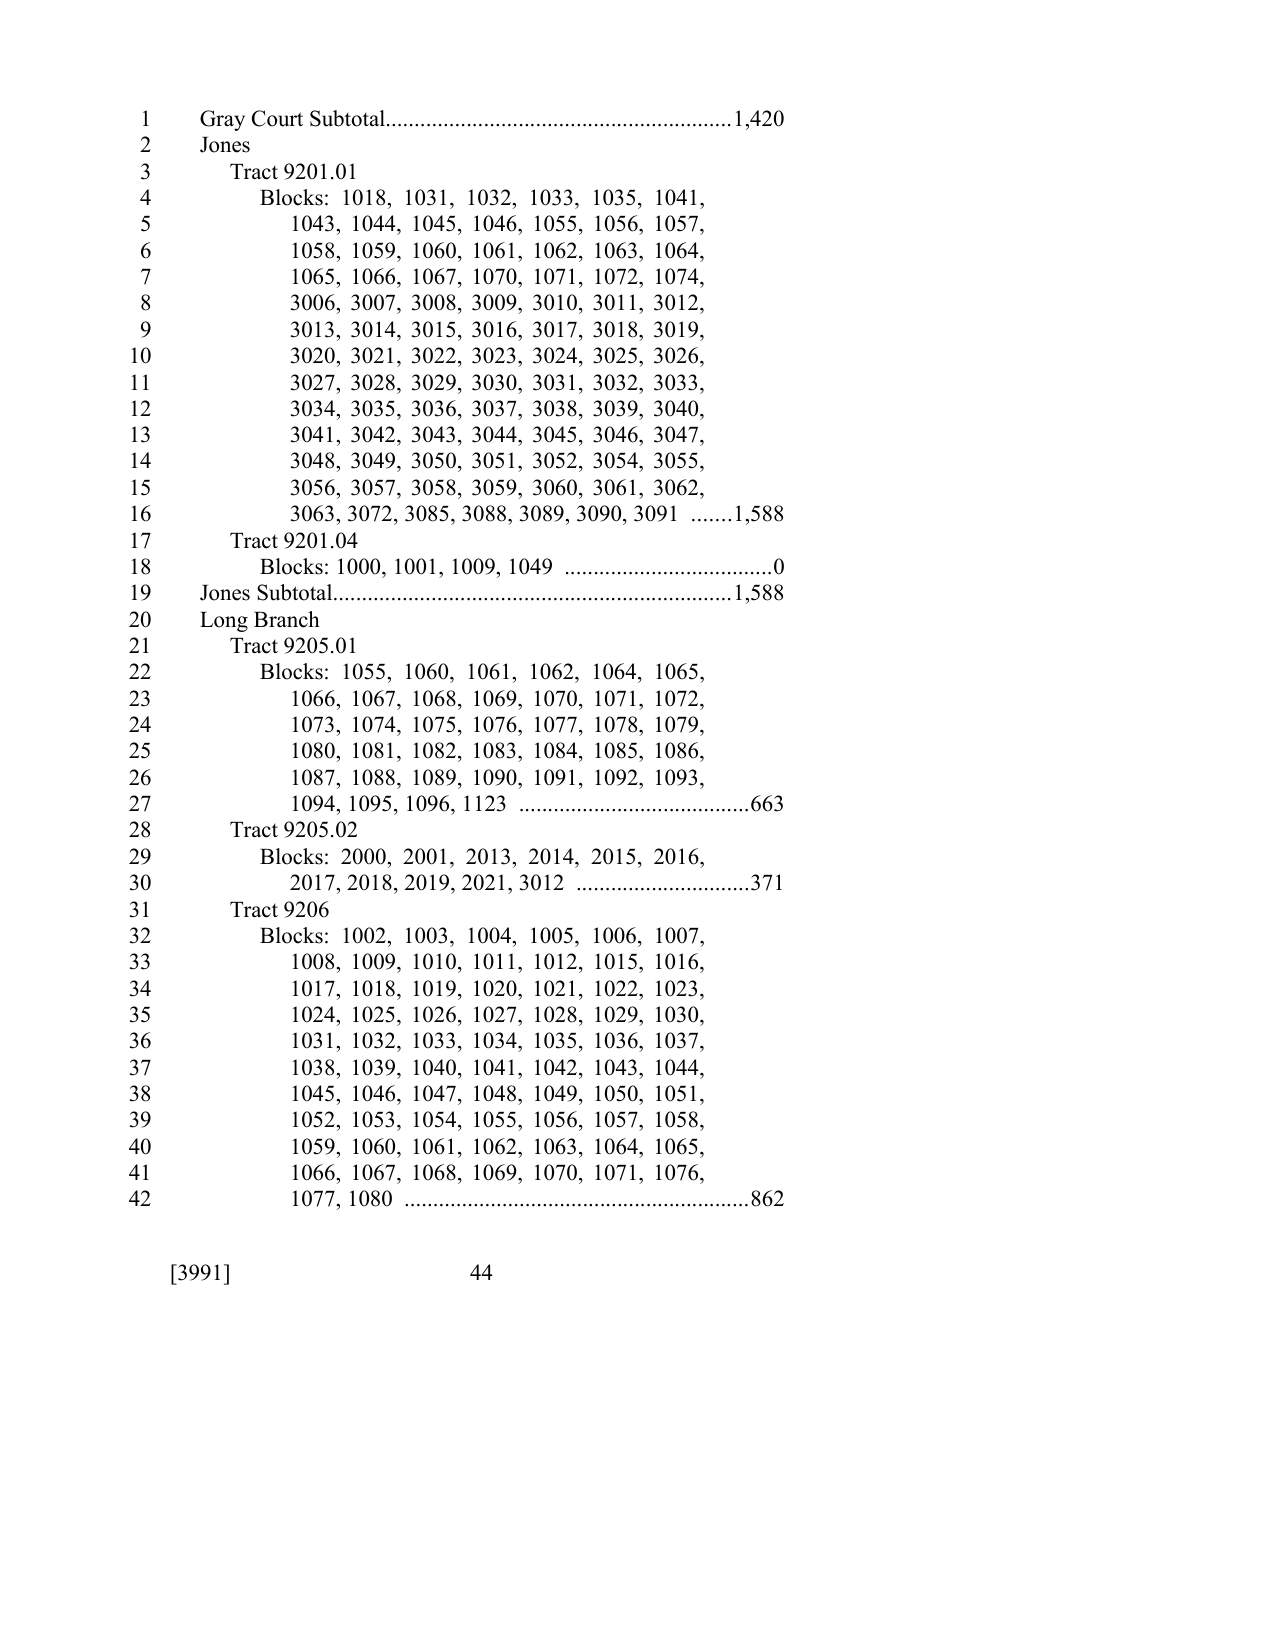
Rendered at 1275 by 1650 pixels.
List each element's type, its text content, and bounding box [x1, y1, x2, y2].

text Blocks: 1002, 1003, 1004, 1005, 1006, 1007, 1008, 1009, 1010, 1011, 1012, 1015, 1016, 1017, 1018, 1019, 1020, 1021, 1022, 1023, 1024, 1025, 1026, 1027, 1028, 1029, 1030, 1031, 1032, 1033, 1034, 1035, 1036, 1037, 1038, 1039, 1040, 1041, 1042, 1043, 1044, 1045, 1046, 1047, 1048, 1049, 1050, 1051, 1052, 1053, 1054, 1055, 1056, 1057, 1058, 1059, 1060, 1061, 1062, 1063, 1064, 1065, 1066, 1067, 1068, 1069, 1070, 1071, 1076, 1077, 1080 862 [259, 922, 705, 1212]
text Blocks: 1000, 1001, 1009, 1049 0 [259, 553, 705, 579]
text Tract 9201.04 [229, 527, 787, 553]
text Tract 9205.02 [229, 817, 787, 843]
text Long Branch [199, 606, 787, 632]
text Tract 9201.01 [229, 158, 787, 184]
text Blocks: 2000, 2001, 2013, 2014, 2015, 2016, 2017, 2018, 2019, 2021, 3012 371 [259, 843, 705, 896]
text Tract 9205.01 [229, 632, 787, 658]
text Tract 9206 [229, 896, 787, 922]
text Jones Subtotal 1,588 [199, 579, 787, 606]
text Gray Court Subtotal 1,420 [199, 105, 787, 131]
text Blocks: 1018, 1031, 1032, 1033, 1035, 1041, 1043, 1044, 1045, 1046, 1055, 1056, 1057, 1058, 1059, 1060, 1061, 1062, 1063, 1064, 1065, 1066, 1067, 1070, 1071, 1072, 1074, 3006, 3007, 3008, 3009, 3010, 3011, 3012, 3013, 3014, 3015, 3016, 3017, 3018, 3019, 3020, 3021, 3022, 3023, 3024, 3025, 3026, 3027, 3028, 3029, 3030, 3031, 3032, 3033, 3034, 3035, 3036, 3037, 3038, 3039, 3040, 3041, 3042, 3043, 3044, 3045, 3046, 3047, 3048, 3049, 3050, 3051, 3052, 3054, 3055, 3056, 3057, 3058, 3059, 3060, 3061, 3062, 3063, 3072, 3085, 3088, 3089, 3090, 3091 1,588 [259, 184, 705, 527]
text Jones [199, 131, 787, 158]
text Blocks: 1055, 1060, 1061, 1062, 1064, 1065, 1066, 1067, 1068, 1069, 1070, 1071, 1072, 1073, 1074, 1075, 1076, 1077, 1078, 1079, 1080, 1081, 1082, 1083, 1084, 1085, 1086, 1087, 1088, 1089, 1090, 1091, 1092, 1093, 1094, 1095, 1096, 1123 663 [259, 658, 705, 817]
